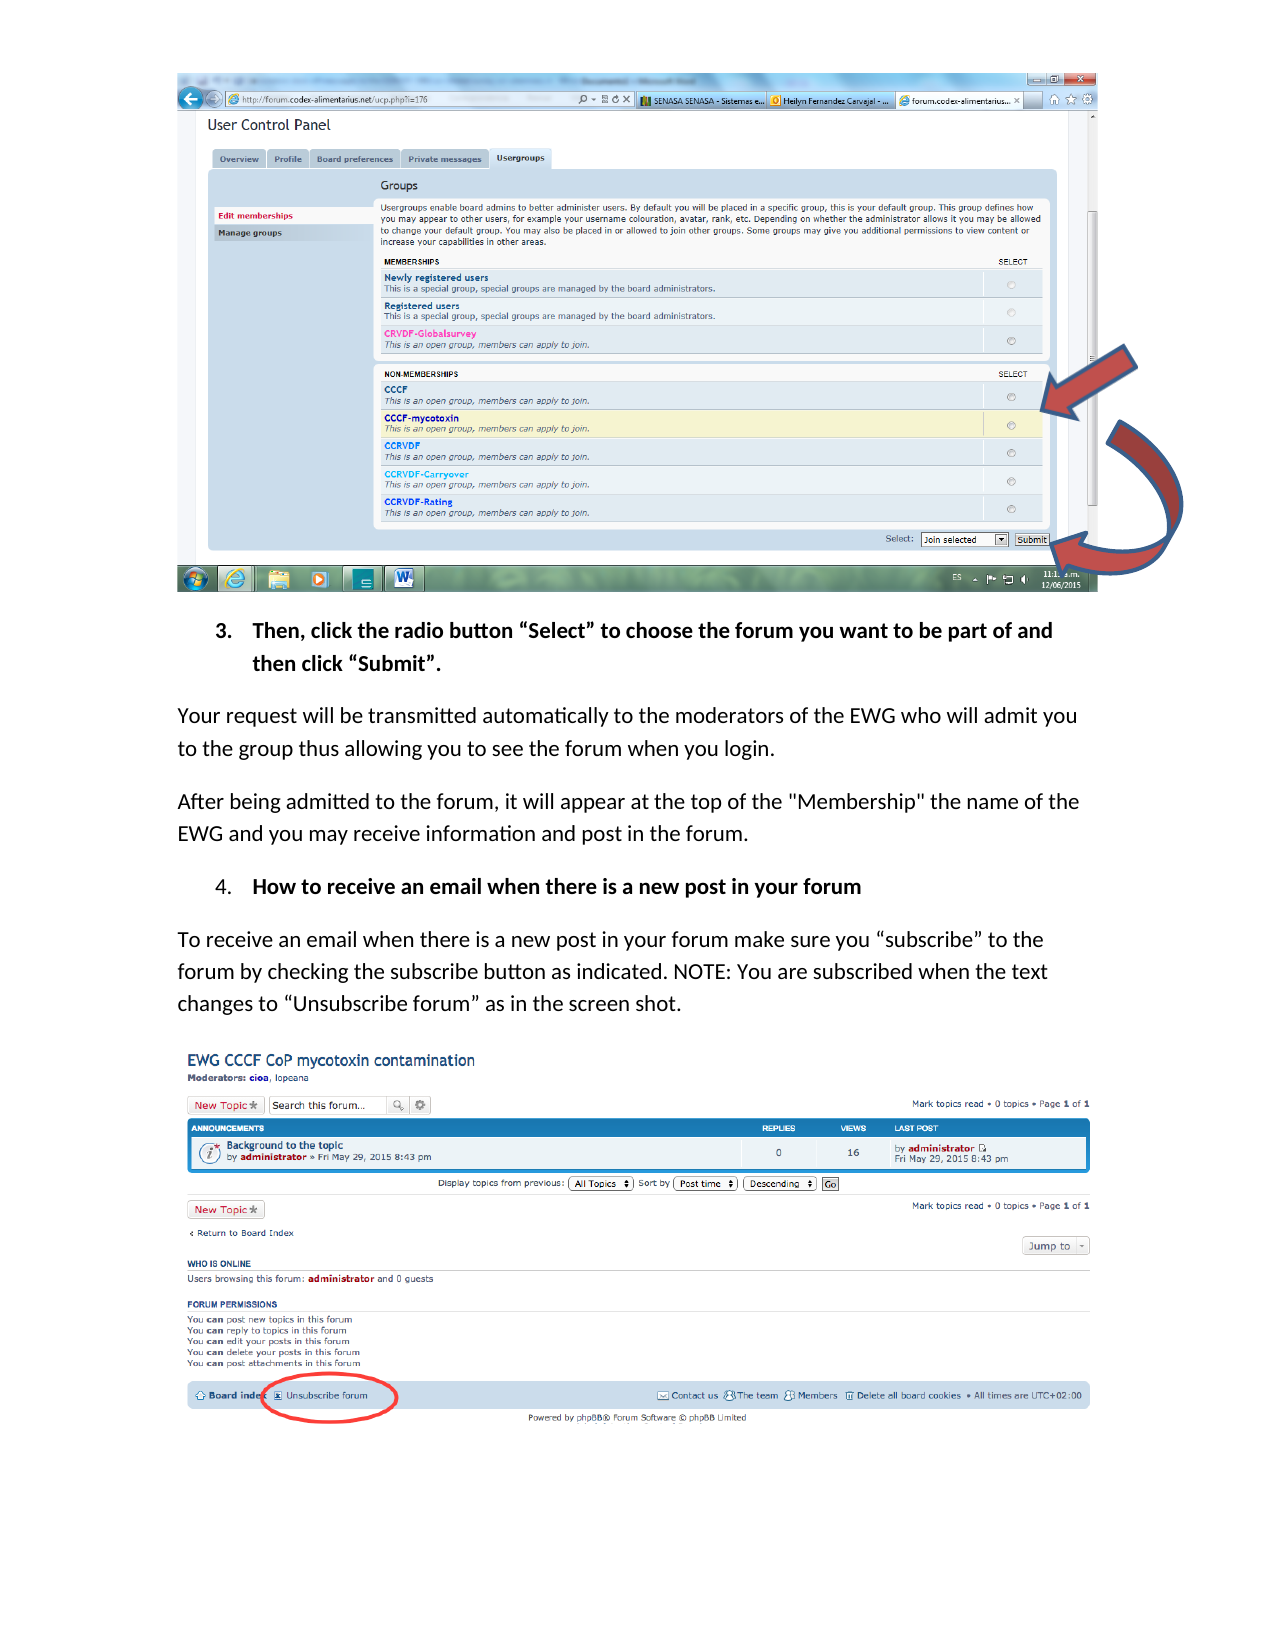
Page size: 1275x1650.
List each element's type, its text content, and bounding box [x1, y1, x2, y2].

list How to receive an email when there is a new post in your forum [215, 872, 1098, 900]
picture [177, 1042, 1098, 1424]
text Your request will be transmitted automatically to the moderators of the EWG who will admit you to the group thus allowing you to see the forum when you login. [177, 702, 1098, 762]
text After being admitted to the forum, it will appear at the top of the "Membership" the name of the EWG and you may receive information and post in the forum. [177, 787, 1098, 847]
text To receive an email when there is a new post in your forum make sure you “subscribe” to the forum by checking the subscribe button as indicated. NOTE: You are subscribed when the text changes to “Unsubscribe forum” as in the screen shot. [177, 925, 1098, 1017]
list Then, click the radio button “Select” to choose the forum you want to be part of and then click “Submit”. [215, 616, 1098, 677]
picture [177, 73, 1138, 592]
